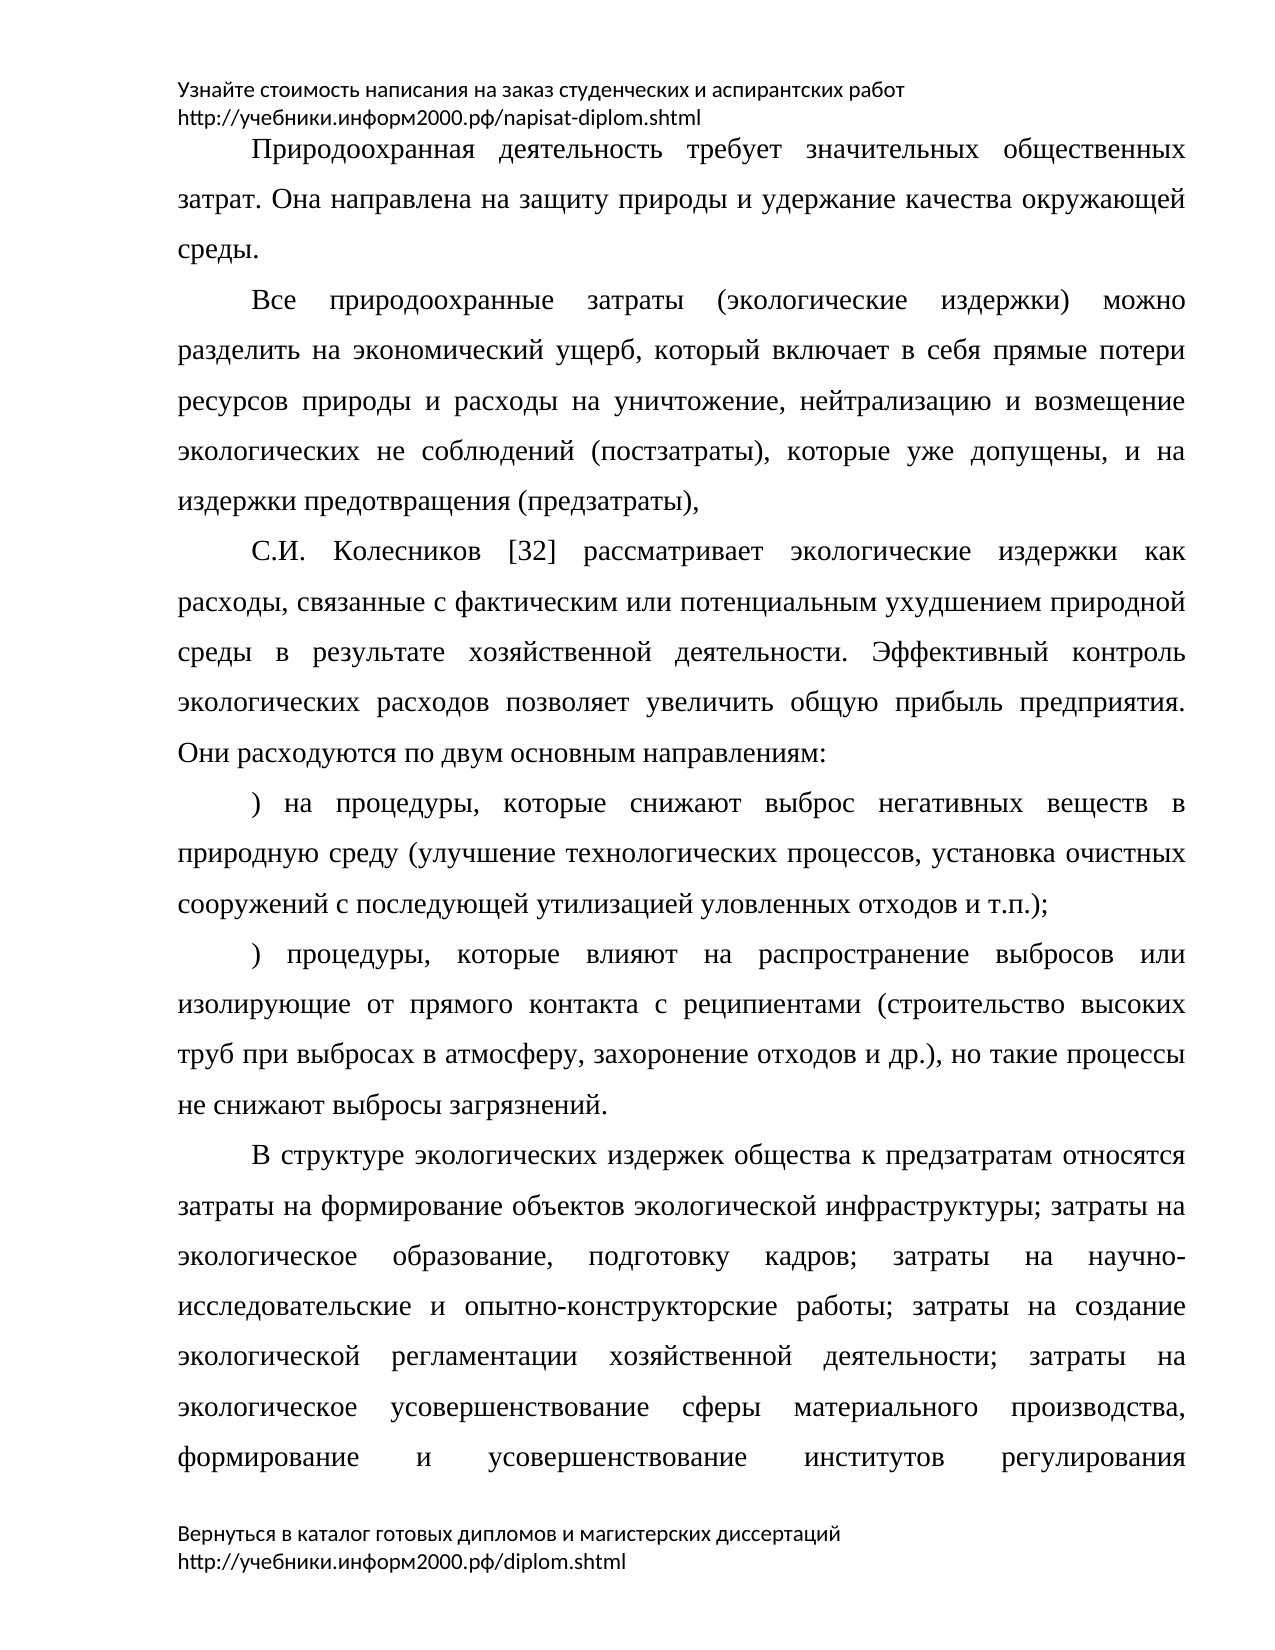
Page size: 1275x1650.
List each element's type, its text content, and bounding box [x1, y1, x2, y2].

text ) процедуры, которые влияют на распространение выбросов или изолирующие от прямого контакта с реципиентами (строительство высоких труб при выбросах в атмосферу, захоронение отходов и др.), но такие процессы не снижают выбросы загрязнений. [177, 936, 1186, 1121]
text Природоохранная деятельность требует значительных общественных затрат. Она направлена на защиту природы и удержание качества окружающей среды. [177, 131, 1186, 265]
text Все природоохранные затраты (экологические издержки) можно разделить на экономический ущерб, который включает в себя прямые потери ресурсов природы и расходы на уничтожение, нейтрализацию и возмещение экологических не соблюдений (постзатраты), которые уже допущены, и на издержки предотвращения (предзатраты), [177, 282, 1186, 517]
text С.И. Колесников [32] рассматривает экологические издержки как расходы, связанные с фактическим или потенциальным ухудшением природной среды в результате хозяйственной деятельности. Эффективный контроль экологических расходов позволяет увеличить общую прибыль предприятия. Они расходуются по двум основным направлениям: [177, 533, 1186, 768]
text ) на процедуры, которые снижают выброс негативных веществ в природную среду (улучшение технологических процессов, установка очистных сооружений с последующей утилизацией уловленных отходов и т.п.); [177, 785, 1186, 919]
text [177, 1137, 1186, 1473]
